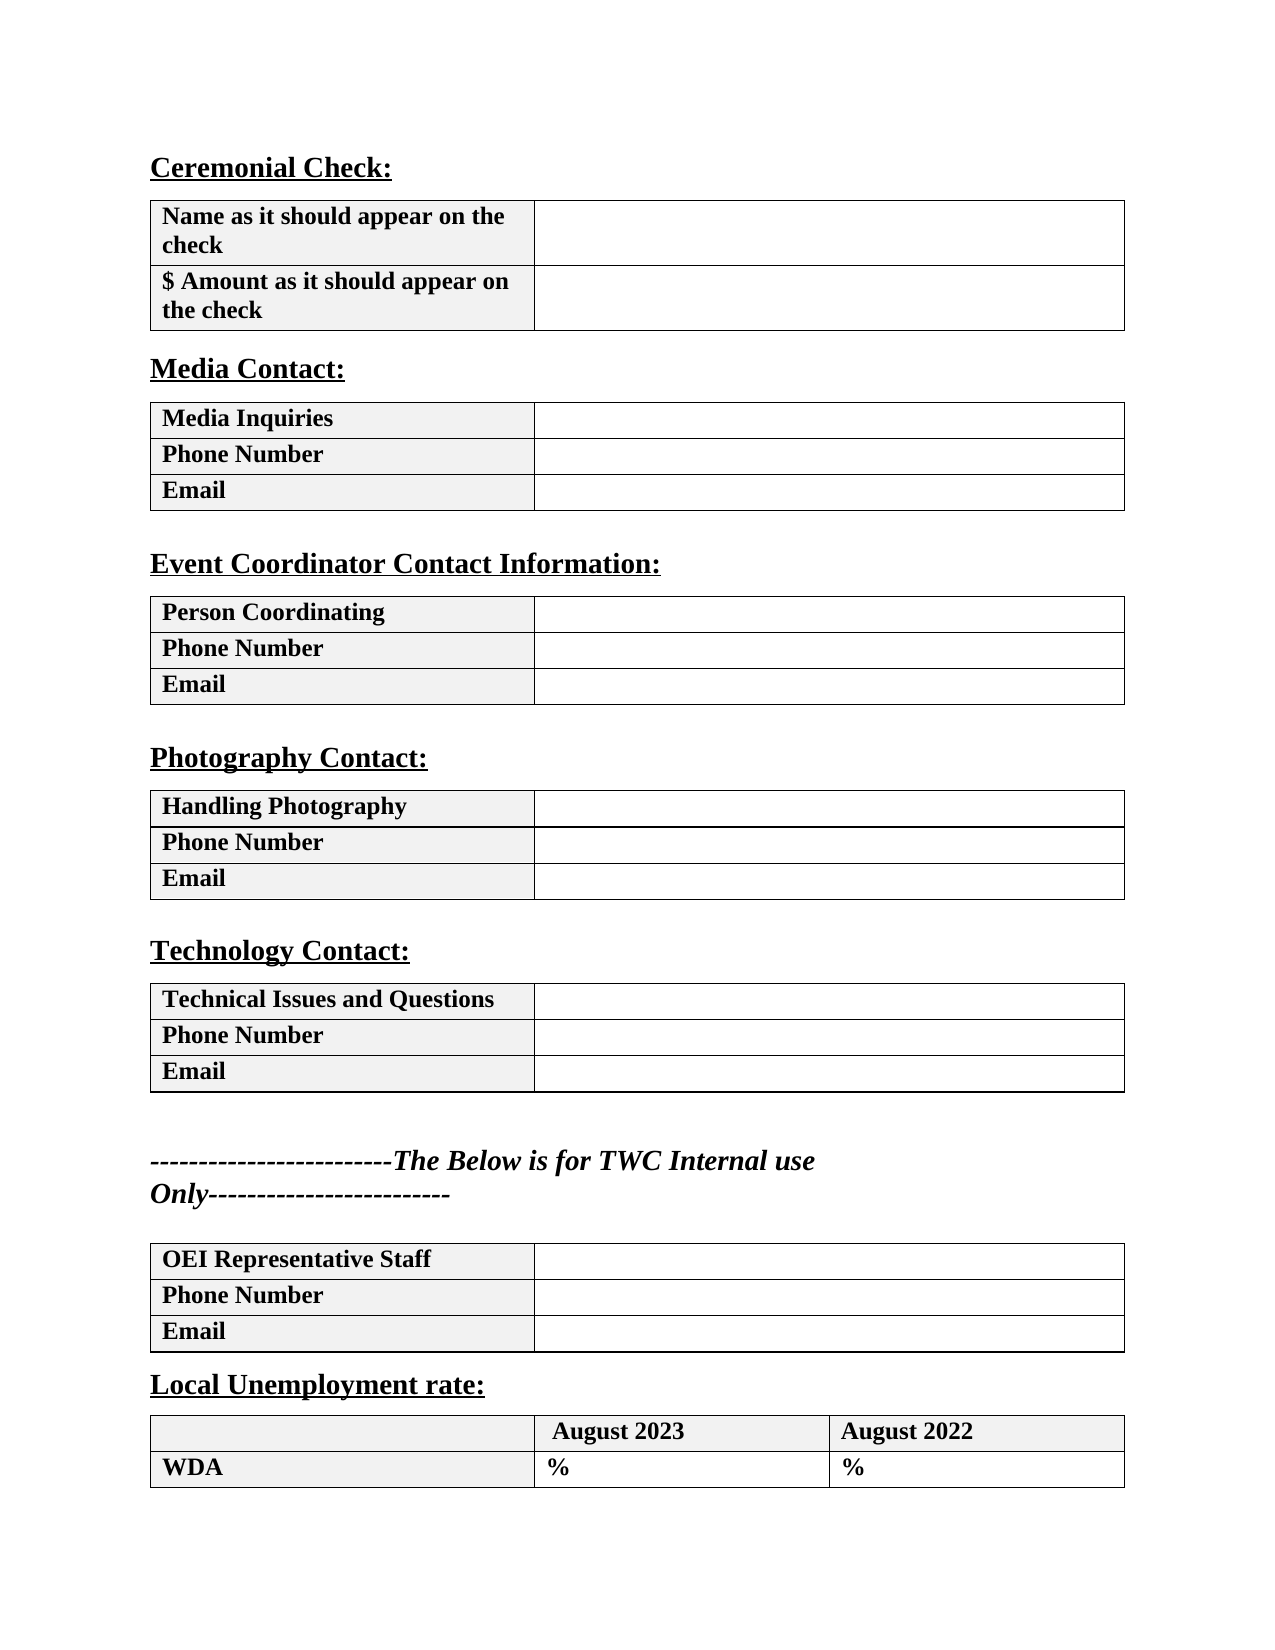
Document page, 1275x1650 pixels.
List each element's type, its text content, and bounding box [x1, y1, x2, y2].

table_header [535, 791, 1124, 826]
table_header OEI Representative Staff [151, 1244, 534, 1279]
text Ceremonial Check: [150, 150, 1125, 183]
table_header [535, 403, 1124, 438]
table_header Handling Photography [151, 791, 534, 826]
table_cell Phone Number [151, 1020, 534, 1055]
table_cell Email [151, 669, 534, 704]
table_cell Email [151, 1056, 534, 1091]
table_cell [535, 1056, 1124, 1091]
table_cell Phone Number [151, 828, 534, 862]
text -------------------------The Below is for TWC Internal use Only------------------------- [150, 1143, 1125, 1210]
table_cell Email [151, 475, 534, 510]
table_cell [535, 266, 1124, 330]
table_cell Phone Number [151, 633, 534, 668]
table_header Technical Issues and Questions [151, 984, 534, 1019]
table_header [535, 597, 1124, 632]
text Technology Contact: [150, 933, 1125, 967]
table_cell WDA [151, 1452, 534, 1487]
table_header [535, 1244, 1124, 1279]
text Media Contact: [150, 351, 1125, 385]
text Local Unemployment rate: [150, 1367, 1125, 1400]
table_header August 2023 [535, 1416, 829, 1451]
table_header Media Inquiries [151, 403, 534, 438]
table_header Name as it should appear on the check [151, 201, 534, 265]
table_cell [535, 475, 1124, 510]
table_cell [535, 828, 1124, 862]
table_cell % [535, 1452, 829, 1487]
table_cell % [830, 1452, 1124, 1487]
table_header Person Coordinating [151, 597, 534, 632]
table_cell [535, 1280, 1124, 1315]
table_header August 2022 [830, 1416, 1124, 1451]
table_cell [535, 669, 1124, 704]
table_cell Email [151, 1316, 534, 1351]
table_header [535, 201, 1124, 265]
text Photography Contact: [150, 740, 1125, 774]
table_header [535, 984, 1124, 1019]
table_header [151, 1416, 534, 1451]
table_cell $ Amount as it should appear on the check [151, 266, 534, 330]
table_cell [535, 1020, 1124, 1055]
table_cell Phone Number [151, 1280, 534, 1315]
table_cell [535, 633, 1124, 668]
table_cell Email [151, 864, 534, 898]
table_cell Phone Number [151, 439, 534, 474]
table_cell [535, 439, 1124, 474]
text Event Coordinator Contact Information: [150, 546, 1125, 579]
table_cell [535, 864, 1124, 898]
table_cell [535, 1316, 1124, 1351]
